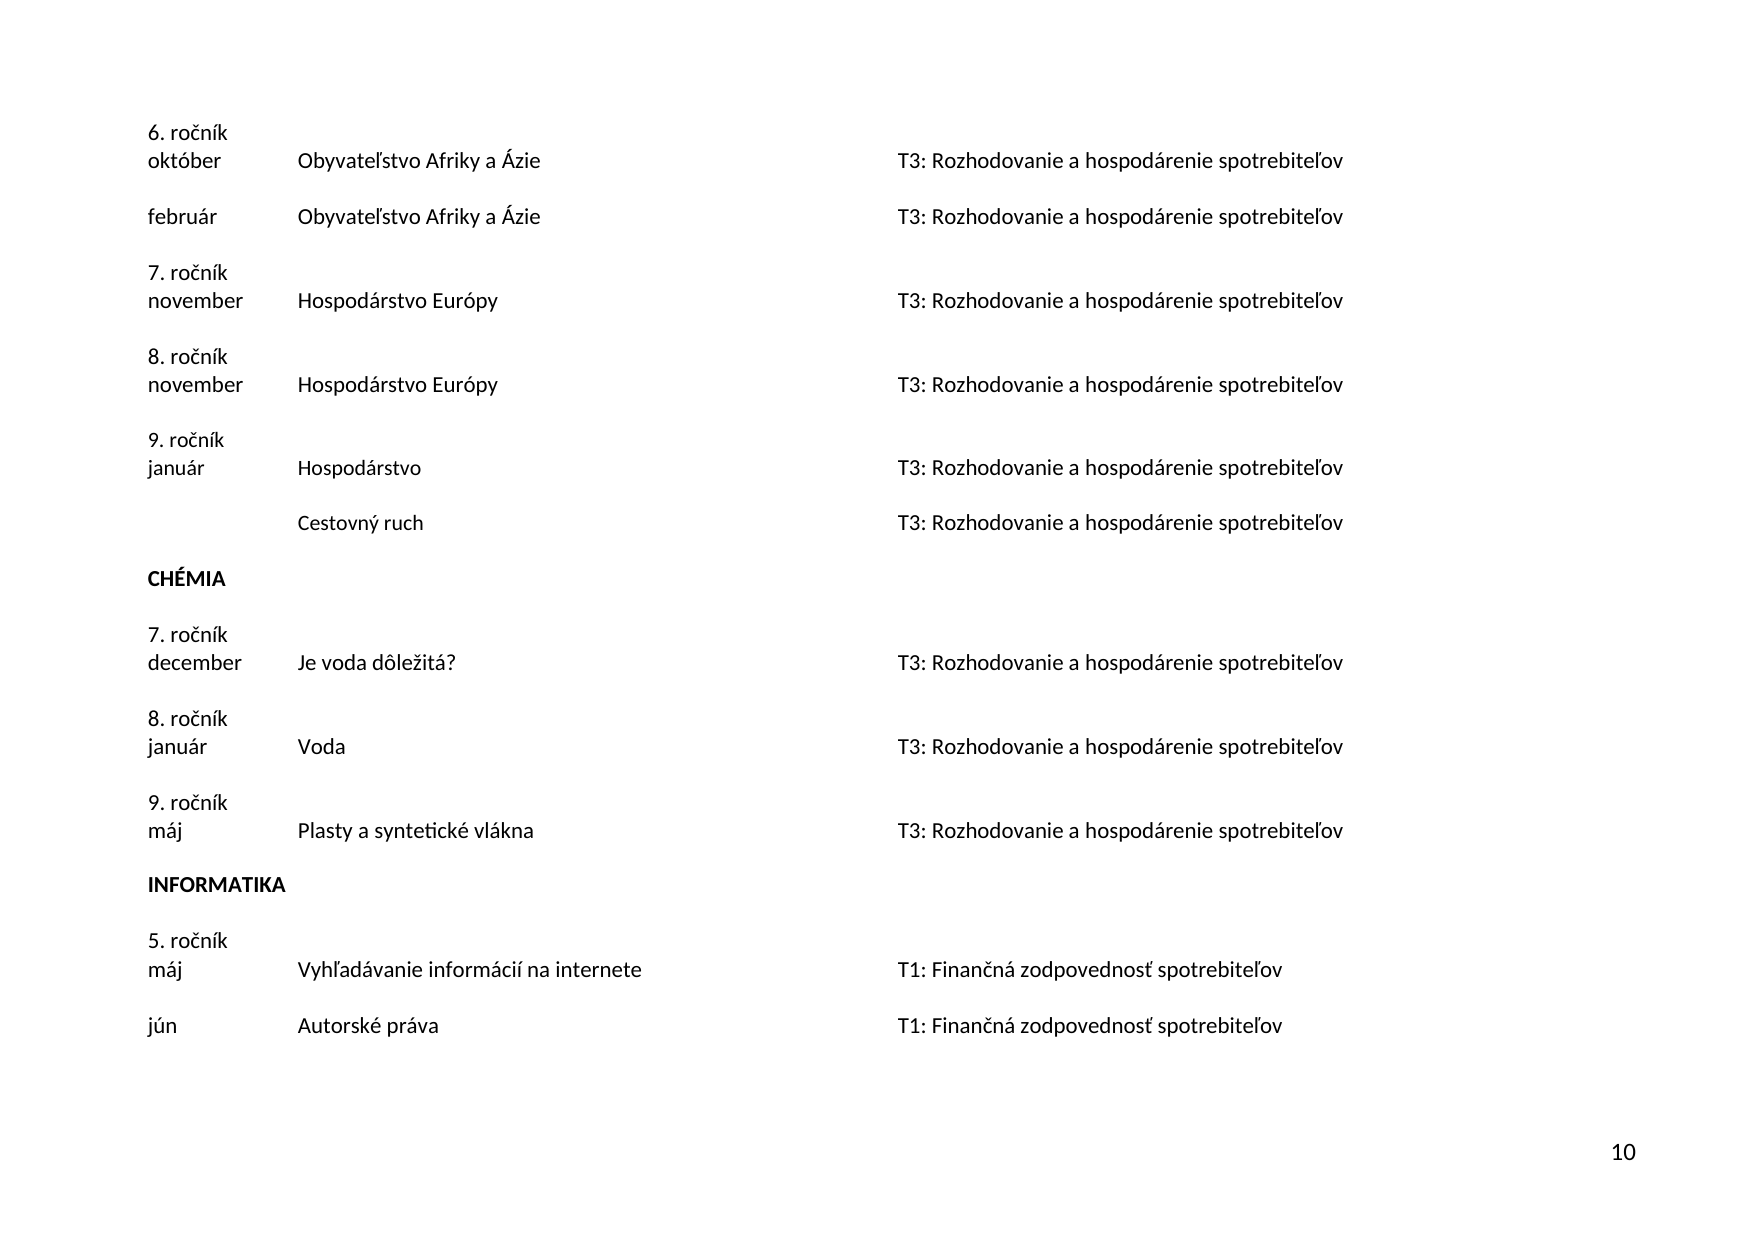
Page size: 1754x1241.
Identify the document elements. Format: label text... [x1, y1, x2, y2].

text 8. ročník [148, 342, 1636, 370]
text INFORMATIKA [148, 871, 1636, 899]
text február Obyvateľstvo Afriky a Ázie T3: Rozhodovanie a hospodárenie spotrebiteľov [148, 202, 1636, 230]
text 6. ročník [148, 118, 1636, 146]
text október Obyvateľstvo Afriky a Ázie T3: Rozhodovanie a hospodárenie spotrebiteľov [148, 146, 1636, 174]
text január Hospodárstvo T3: Rozhodovanie a hospodárenie spotrebiteľov [148, 453, 1636, 481]
text 8. ročník [148, 704, 1636, 732]
text Cestovný ruch T3: Rozhodovanie a hospodárenie spotrebiteľov [148, 508, 1636, 536]
text december Je voda dôležitá? T3: Rozhodovanie a hospodárenie spotrebiteľov [148, 648, 1636, 676]
text 9. ročník [148, 426, 1636, 453]
text november Hospodárstvo Európy T3: Rozhodovanie a hospodárenie spotrebiteľov [148, 286, 1636, 314]
text máj Vyhľadávanie informácií na internete T1: Finančná zodpovednosť spotrebiteľov [148, 955, 1636, 983]
text 7. ročník [148, 620, 1636, 648]
text január Voda T3: Rozhodovanie a hospodárenie spotrebiteľov [148, 732, 1636, 760]
text 5. ročník [148, 927, 1636, 955]
text 9. ročník [148, 788, 1636, 816]
text jún Autorské práva T1: Finančná zodpovednosť spotrebiteľov [148, 1011, 1636, 1039]
text CHÉMIA [148, 564, 1636, 592]
text máj Plasty a syntetické vlákna T3: Rozhodovanie a hospodárenie spotrebiteľov [148, 816, 1636, 844]
text 7. ročník [148, 258, 1636, 286]
text november Hospodárstvo Európy T3: Rozhodovanie a hospodárenie spotrebiteľov [148, 370, 1636, 398]
